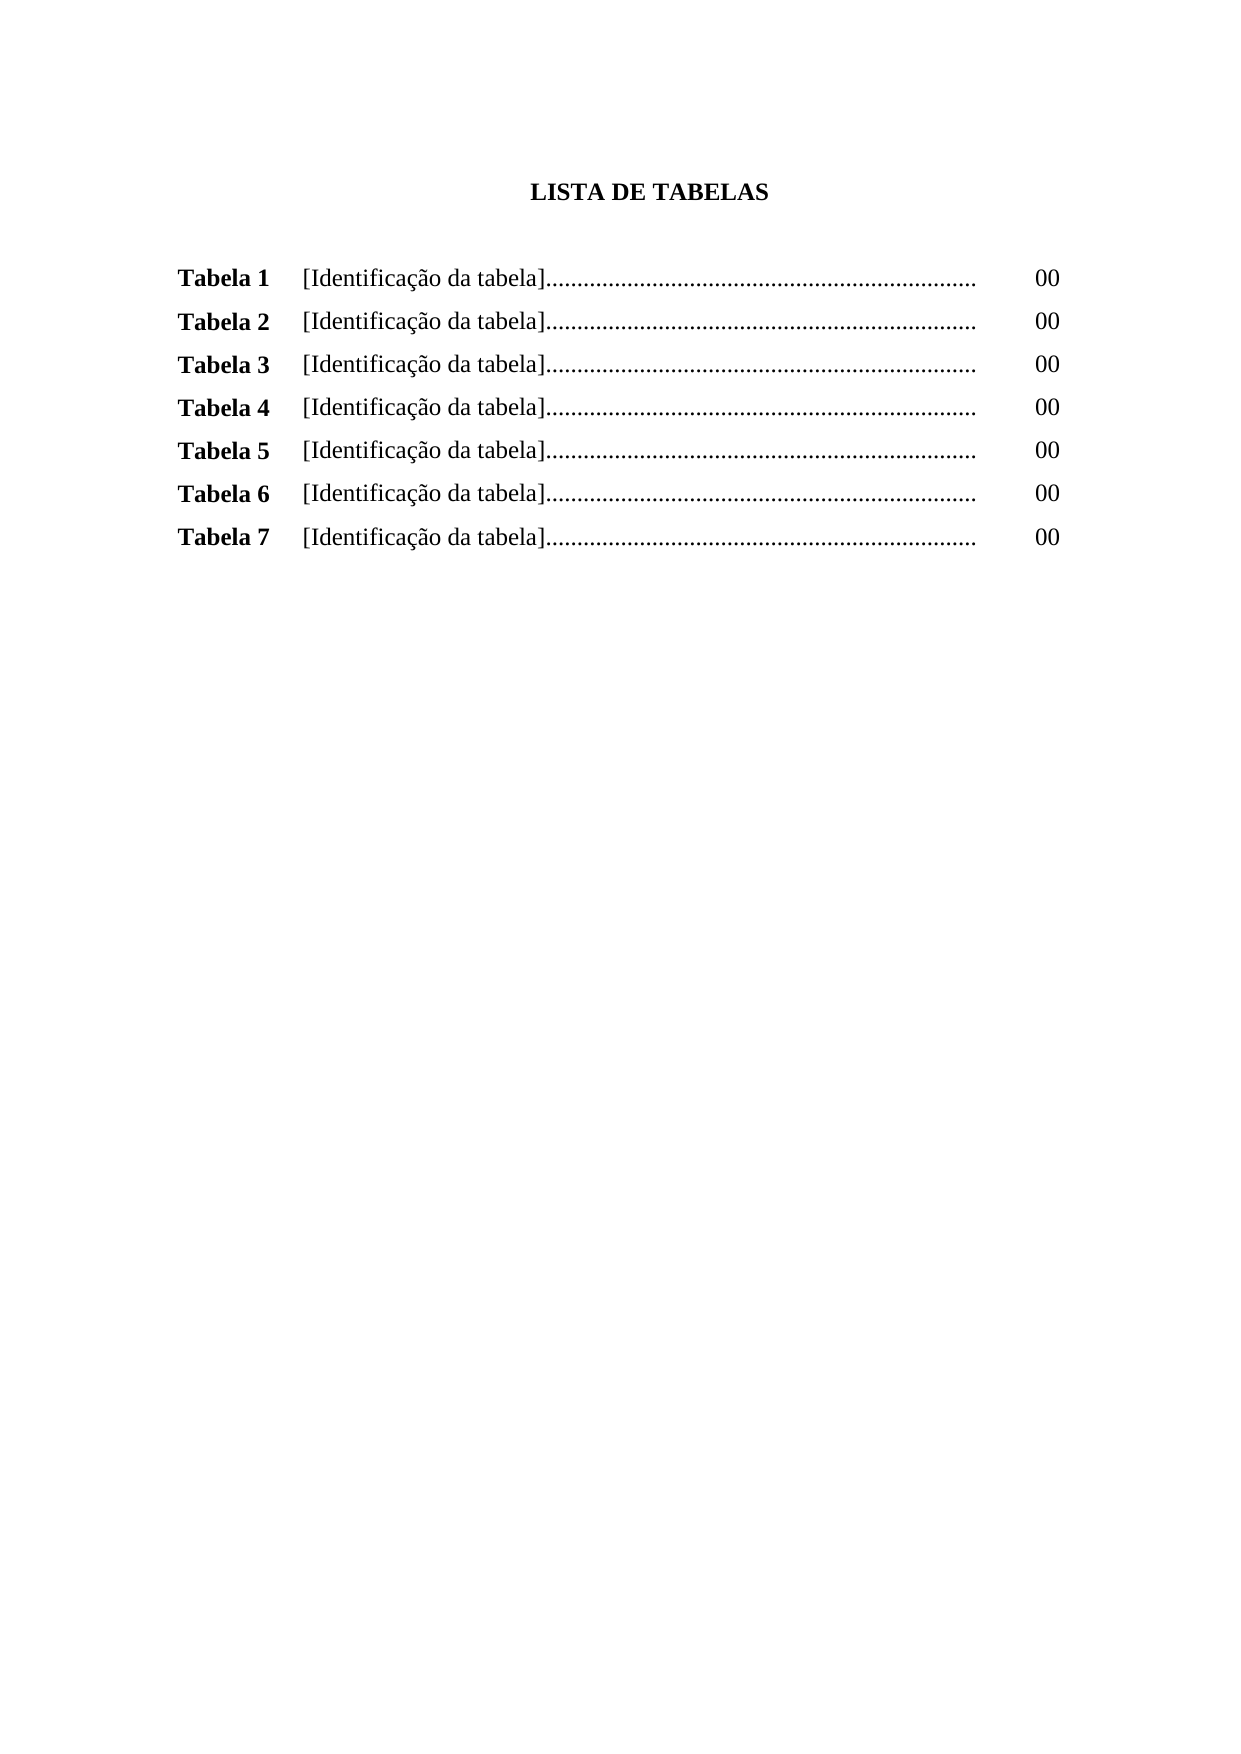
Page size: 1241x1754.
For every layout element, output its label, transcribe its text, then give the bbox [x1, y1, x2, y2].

table_cell Tabela 2 [170, 306, 295, 349]
table_cell 00 [989, 306, 1105, 349]
table_cell 00 [989, 436, 1105, 478]
table_cell [Identificação da tabela]..................................................................... [295, 350, 989, 392]
table_cell 00 [989, 393, 1105, 436]
table_cell 00 [989, 350, 1105, 392]
table_cell [Identificação da tabela]..................................................................... [295, 436, 989, 478]
table_cell Tabela 5 [170, 436, 295, 478]
table_cell 00 [989, 479, 1105, 522]
table_cell Tabela 4 [170, 393, 295, 436]
table_cell 00 [989, 522, 1105, 564]
table_cell [Identificação da tabela]..................................................................... [295, 393, 989, 436]
title LISTA DE TABELAS [177, 177, 1122, 206]
table_cell Tabela 3 [170, 350, 295, 392]
table_cell Tabela 7 [170, 522, 295, 564]
table_header 00 [989, 264, 1105, 306]
table_cell Tabela 6 [170, 479, 295, 522]
table_header Tabela 1 [170, 264, 295, 306]
table_header [Identificação da tabela]..................................................................... [295, 264, 989, 306]
table_cell [Identificação da tabela]..................................................................... [295, 479, 989, 522]
table_cell [Identificação da tabela]..................................................................... [295, 522, 989, 564]
table_cell [Identificação da tabela]..................................................................... [295, 306, 989, 349]
